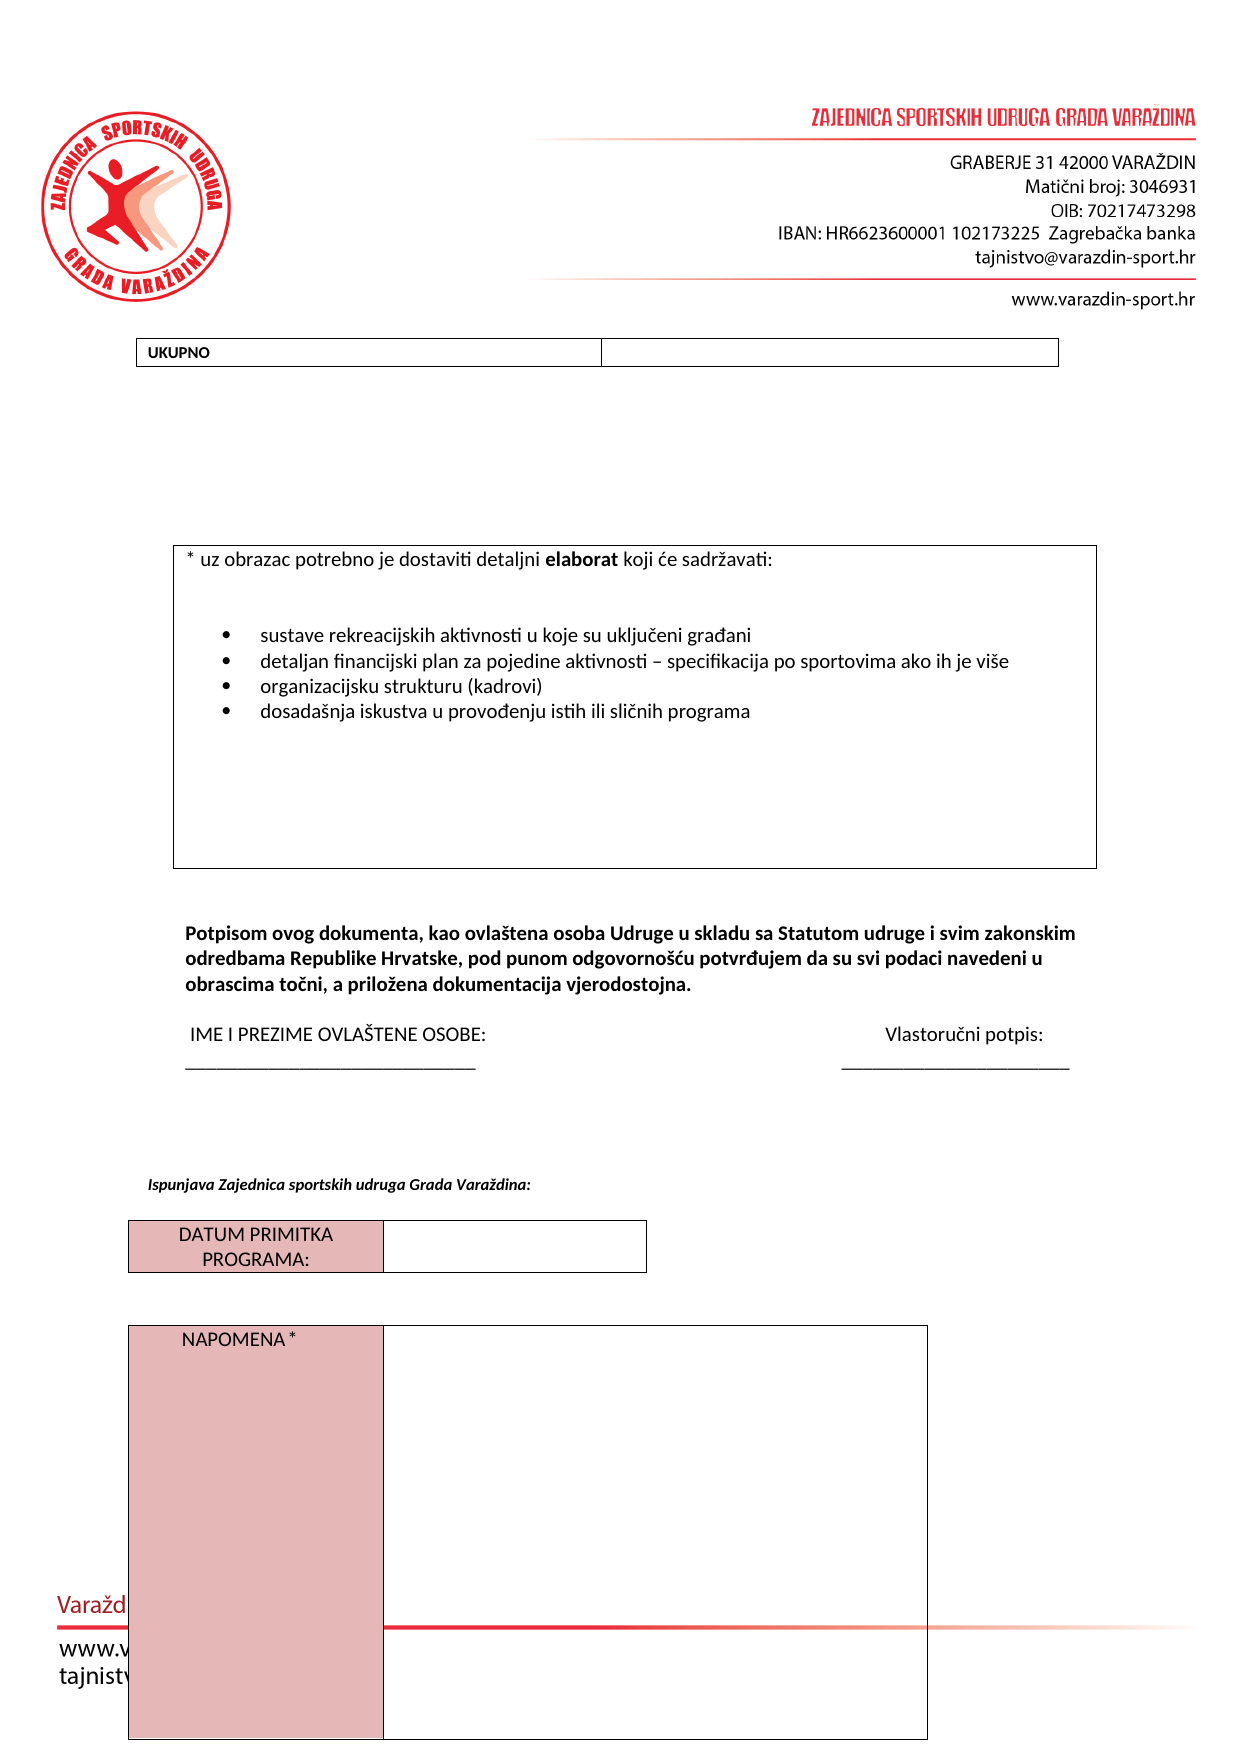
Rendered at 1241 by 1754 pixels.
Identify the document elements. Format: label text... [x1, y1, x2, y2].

text Ispunjava Zajednica sportskih udruga Grada Varaždina: [148, 1174, 1093, 1194]
table_header * uz obrazac potrebno je dostaviti detaljni elaborat koji će sadržavati: sustave rekreacijskih aktivnosti u koje su uključeni građani detaljan financijski plan za pojedine aktivnosti – specifikacija po sportovima ako ih je više organizacijsku strukturu (kadrovi) dosadašnja iskustva u provođenju istih ili sličnih programa [174, 546, 1096, 868]
picture [928, 1592, 1201, 1690]
table_header [384, 1326, 927, 1738]
table_header NAPOMENA * [129, 1326, 383, 1738]
table_cell UKUPNO [137, 339, 601, 366]
table_cell [602, 339, 1058, 366]
text Potpisom ovog dokumenta, kao ovlaštena osoba Udruge u skladu sa Statutom udruge i svim zakonskim odredbama Republike Hrvatske, pod punom odgovornošću potvrđujem da su svi podaci navedeni u obrascima točni, a priložena dokumentacija vjerodostojna. [185, 920, 1093, 996]
text ____________________________ ______________________ [148, 1047, 1093, 1072]
text IME I PREZIME OVLAŠTENE OSOBE: Vlastoručni potpis: [148, 1022, 1093, 1047]
table_header [384, 1221, 646, 1272]
table_header DATUM PRIMITKA PROGRAMA: [129, 1221, 383, 1272]
picture [41, 102, 1198, 310]
picture [55, 1592, 128, 1690]
